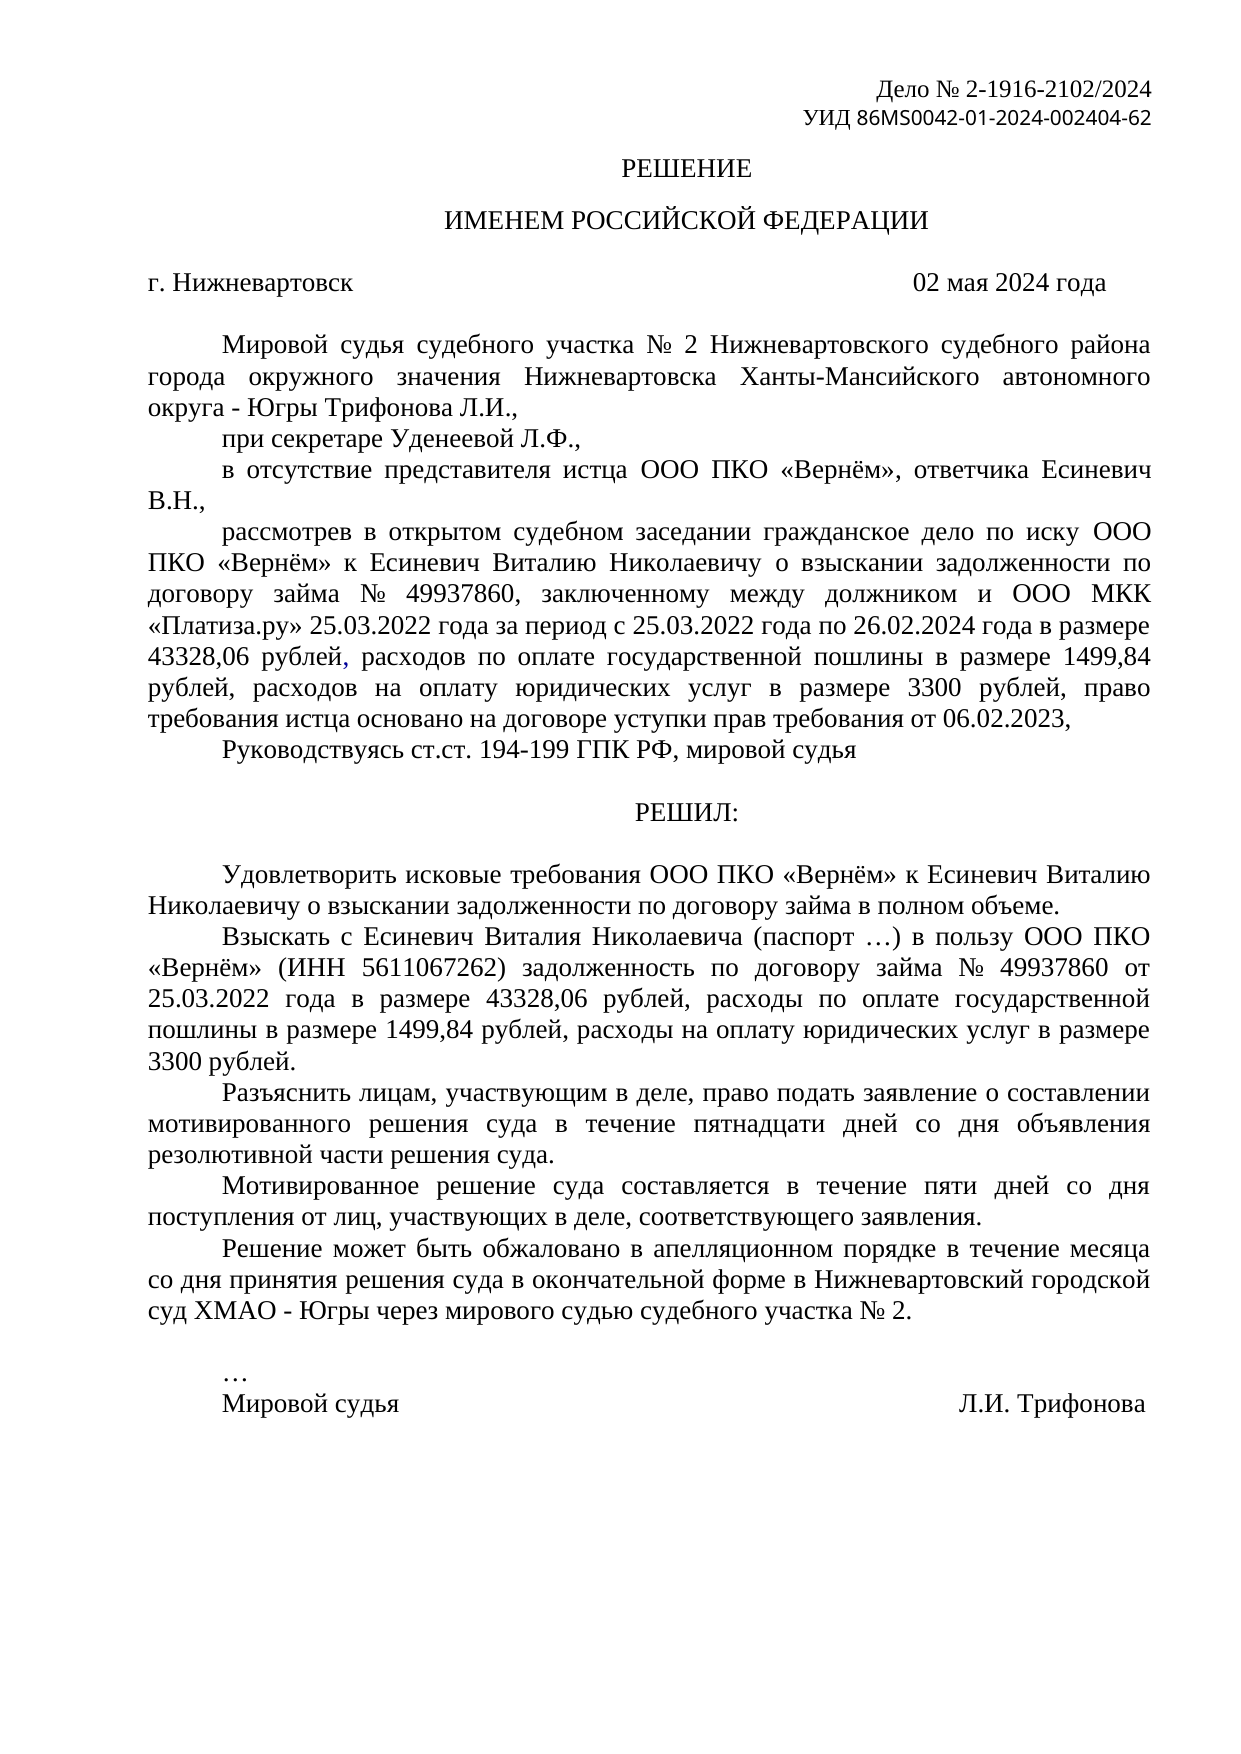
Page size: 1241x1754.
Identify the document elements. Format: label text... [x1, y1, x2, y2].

text г. Нижневартовск 02 мая 2024 года [148, 266, 1152, 297]
text при секретаре Уденеевой Л.Ф., [148, 422, 1152, 453]
text Решение может быть обжаловано в апелляционном порядке в течение месяца со дня принятия решения суда в окончательной форме в Нижневартовский городской суд ХМАО - Югры через мирового судью судебного участка № 2. [148, 1232, 1152, 1325]
text Взыскать с Есиневич Виталия Николаевича (паспорт …) в пользу ООО ПКО «Вернём» (ИНН 5611067262) задолженность по договору займа № 49937860 от 25.03.2022 года в размере 43328,06 рублей, расходы по оплате государственной пошлины в размере 1499,84 рублей, расходы на оплату юридических услуг в размере 3300 рублей. [148, 920, 1152, 1076]
text Удовлетворить исковые требования ООО ПКО «Вернём» к Есиневич Виталию Николаевичу о взыскании задолженности по договору займа в полном объеме. [148, 858, 1152, 920]
text Руководствуясь ст.ст. 194-199 ГПК РФ, мировой судья [148, 733, 1152, 764]
text Мотивированное решение суда составляется в течение пяти дней со дня поступления от лиц, участвующих в деле, соответствующего заявления. [148, 1169, 1152, 1232]
text РЕШЕНИЕ [148, 152, 1152, 183]
text Разъяснить лицам, участвующим в деле, право подать заявление о составлении мотивированного решения суда в течение пятнадцати дней со дня объявления резолютивной части решения суда. [148, 1076, 1152, 1169]
text УИД 86MS0042-01-2024-002404-62 [148, 103, 1152, 131]
text в отсутствие представителя истца ООО ПКО «Вернём», ответчика Есиневич В.Н., [148, 453, 1152, 515]
text Дело № 2-1916-2102/2024 [148, 74, 1152, 103]
text ИМЕНЕМ РОССИЙСКОЙ ФЕДЕРАЦИИ [148, 204, 1152, 235]
text … [148, 1356, 1152, 1387]
text РЕШИЛ: [148, 796, 1152, 827]
text рассмотрев в открытом судебном заседании гражданское дело по иску ООО ПКО «Вернём» к Есиневич Виталию Николаевичу о взыскании задолженности по договору займа № 49937860, заключенному между должником и ООО МКК «Платиза.ру» 25.03.2022 года за период с 25.03.2022 года по 26.02.2024 года в размере 43328,06 рублей, расходов по оплате государственной пошлины в размере 1499,84 рублей, расходов на оплату юридических услуг в размере 3300 рублей, право требования истца основано на договоре уступки прав требования от 06.02.2023, [148, 515, 1152, 733]
text Мировой судья Л.И. Трифонова [148, 1387, 1152, 1418]
text Мировой судья судебного участка № 2 Нижневартовского судебного района города окружного значения Нижневартовска Ханты-Мансийского автономного округа - Югры Трифонова Л.И., [148, 328, 1152, 422]
